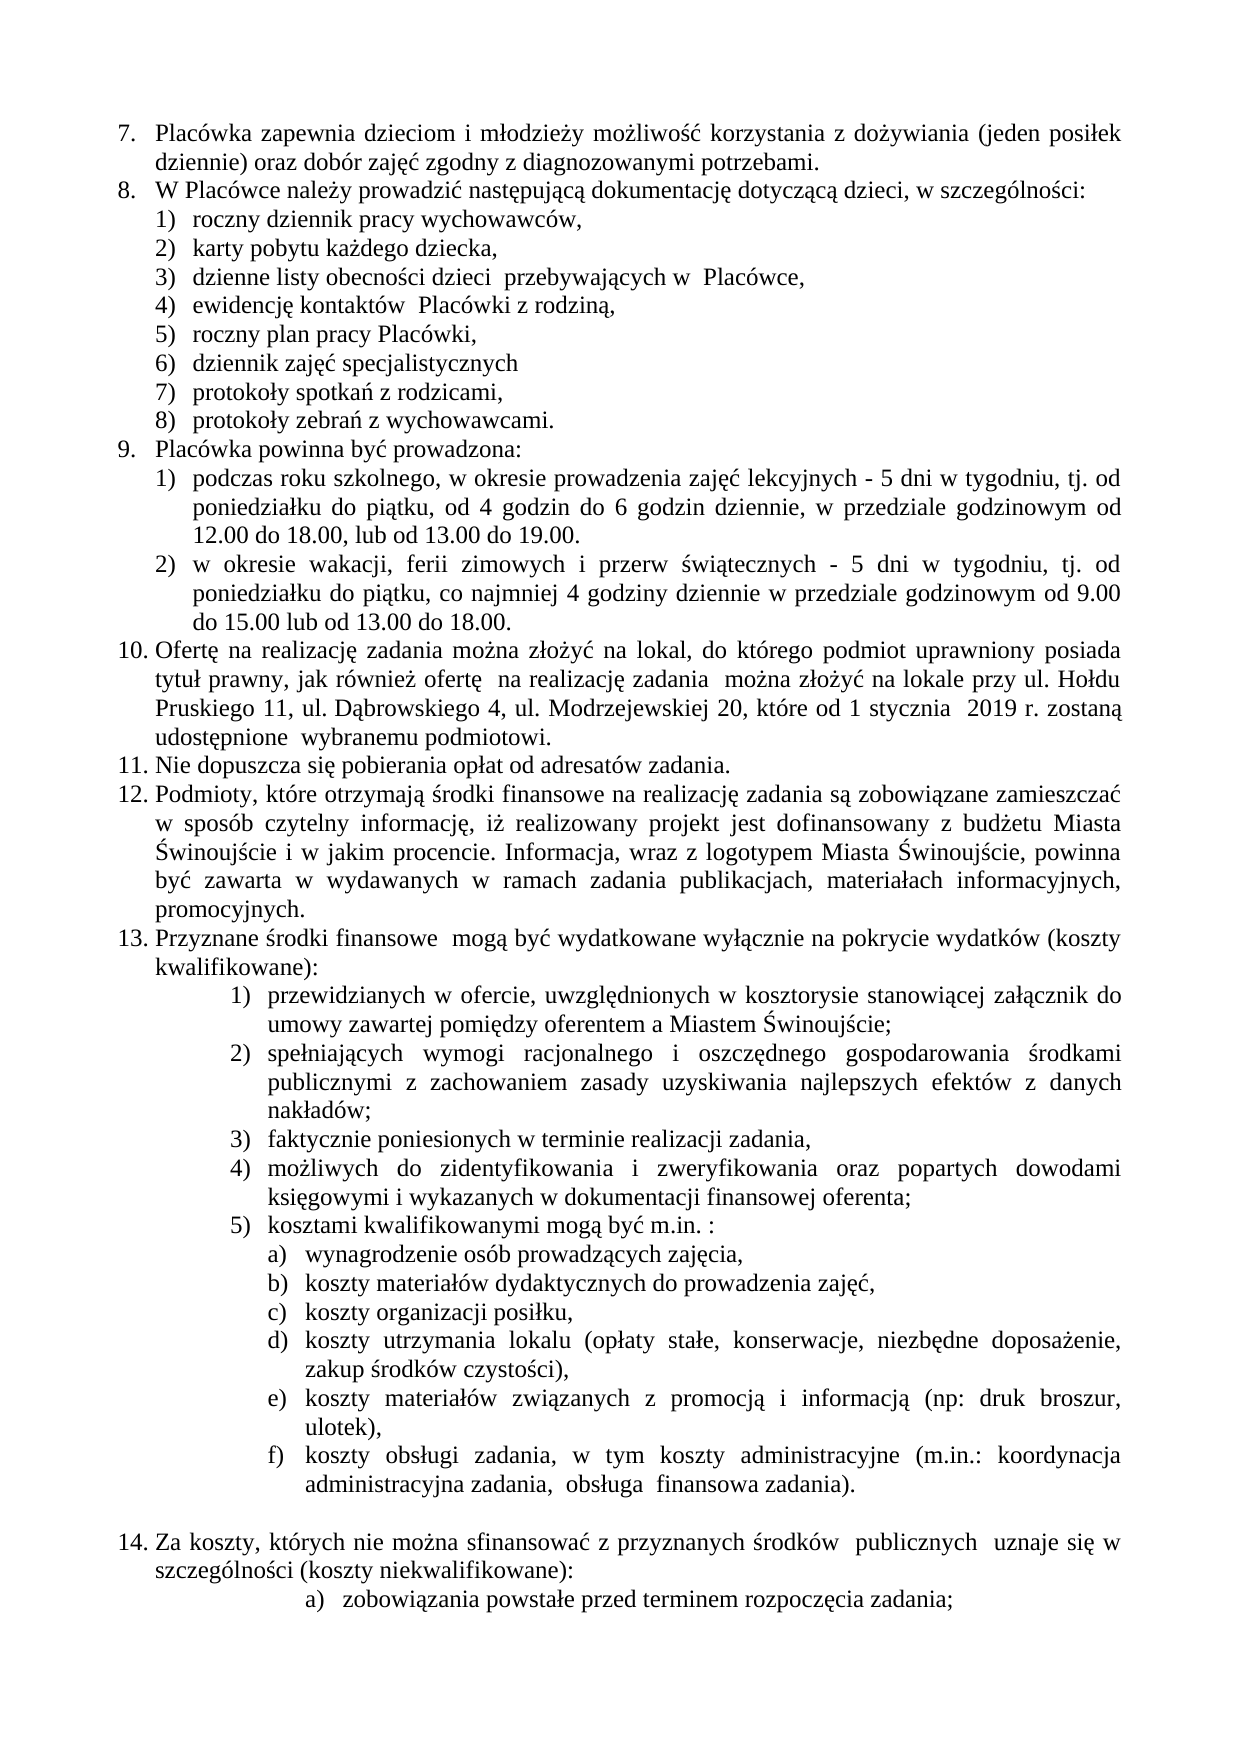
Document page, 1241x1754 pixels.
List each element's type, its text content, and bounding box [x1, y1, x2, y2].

list Nie dopuszcza się pobierania opłat od adresatów zadania. [117, 751, 1122, 779]
list spełniających wymogi racjonalnego i oszczędnego gospodarowania środkami publicznymi z zachowaniem zasady uzyskiwania najlepszych efektów z danych nakładów; [230, 1038, 1122, 1124]
list ewidencję kontaktów Placówki z rodziną, [155, 291, 1122, 319]
list koszty organizacji posiłku, [267, 1297, 1122, 1326]
list Przyznane środki finansowe mogą być wydatkowane wyłącznie na pokrycie wydatków (koszty kwalifikowane): [117, 923, 1122, 981]
list W Placówce należy prowadzić następującą dokumentację dotyczącą dzieci, w szczególności: [117, 176, 1122, 204]
list koszty obsługi zadania, w tym koszty administracyjne (m.in.: koordynacja administracyjna zadania, obsługa finansowa zadania). [267, 1441, 1122, 1498]
list koszty materiałów dydaktycznych do prowadzenia zajęć, [267, 1268, 1122, 1297]
list Podmioty, które otrzymają środki finansowe na realizację zadania są zobowiązane zamieszczać w sposób czytelny informację, iż realizowany projekt jest dofinansowany z budżetu Miasta Świnoujście i w jakim procencie. Informacja, wraz z logotypem Miasta Świnoujście, powinna być zawarta w wydawanych w ramach zadania publikacjach, materiałach informacyjnych, promocyjnych. [117, 779, 1122, 923]
list protokoły zebrań z wychowawcami. [155, 406, 1122, 434]
list faktycznie poniesionych w terminie realizacji zadania, [230, 1124, 1122, 1153]
list zobowiązania powstałe przed terminem rozpoczęcia zadania; [305, 1584, 1122, 1613]
list Placówka powinna być prowadzona: [117, 434, 1122, 463]
list dziennik zajęć specjalistycznych [155, 348, 1122, 377]
list kosztami kwalifikowanymi mogą być m.in. : [230, 1211, 1122, 1239]
list w okresie wakacji, ferii zimowych i przerw świątecznych - 5 dni w tygodniu, tj. od poniedziałku do piątku, co najmniej 4 godziny dziennie w przedziale godzinowym od 9.00 do 15.00 lub od 13.00 do 18.00. [155, 549, 1122, 636]
list przewidzianych w ofercie, uwzględnionych w kosztorysie stanowiącej załącznik do umowy zawartej pomiędzy oferentem a Miastem Świnoujście; [230, 981, 1122, 1038]
list karty pobytu każdego dziecka, [155, 233, 1122, 262]
list koszty utrzymania lokalu (opłaty stałe, konserwacje, niezbędne doposażenie, zakup środków czystości), [267, 1326, 1122, 1383]
list możliwych do zidentyfikowania i zweryfikowania oraz popartych dowodami księgowymi i wykazanych w dokumentacji finansowej oferenta; [230, 1153, 1122, 1211]
list Ofertę na realizację zadania można złożyć na lokal, do którego podmiot uprawniony posiada tytuł prawny, jak również ofertę na realizację zadania można złożyć na lokale przy ul. Hołdu Pruskiego 11, ul. Dąbrowskiego 4, ul. Modrzejewskiej 20, które od 1 stycznia 2019 r. zostaną udostępnione wybranemu podmiotowi. [117, 636, 1122, 751]
list protokoły spotkań z rodzicami, [155, 377, 1122, 406]
list Placówka zapewnia dzieciom i młodzieży możliwość korzystania z dożywiania (jeden posiłek dziennie) oraz dobór zajęć zgodny z diagnozowanymi potrzebami. [117, 118, 1122, 176]
list roczny plan pracy Placówki, [155, 319, 1122, 348]
list wynagrodzenie osób prowadzących zajęcia, [267, 1239, 1122, 1268]
list dzienne listy obecności dzieci przebywających w Placówce, [155, 262, 1122, 291]
list Za koszty, których nie można sfinansować z przyznanych środków publicznych uznaje się w szczególności (koszty niekwalifikowane): [117, 1527, 1122, 1584]
list koszty materiałów związanych z promocją i informacją (np: druk broszur, ulotek), [267, 1383, 1122, 1441]
list roczny dziennik pracy wychowawców, [155, 204, 1122, 233]
list podczas roku szkolnego, w okresie prowadzenia zajęć lekcyjnych - 5 dni w tygodniu, tj. od poniedziałku do piątku, od 4 godzin do 6 godzin dziennie, w przedziale godzinowym od 12.00 do 18.00, lub od 13.00 do 19.00. [155, 463, 1122, 549]
